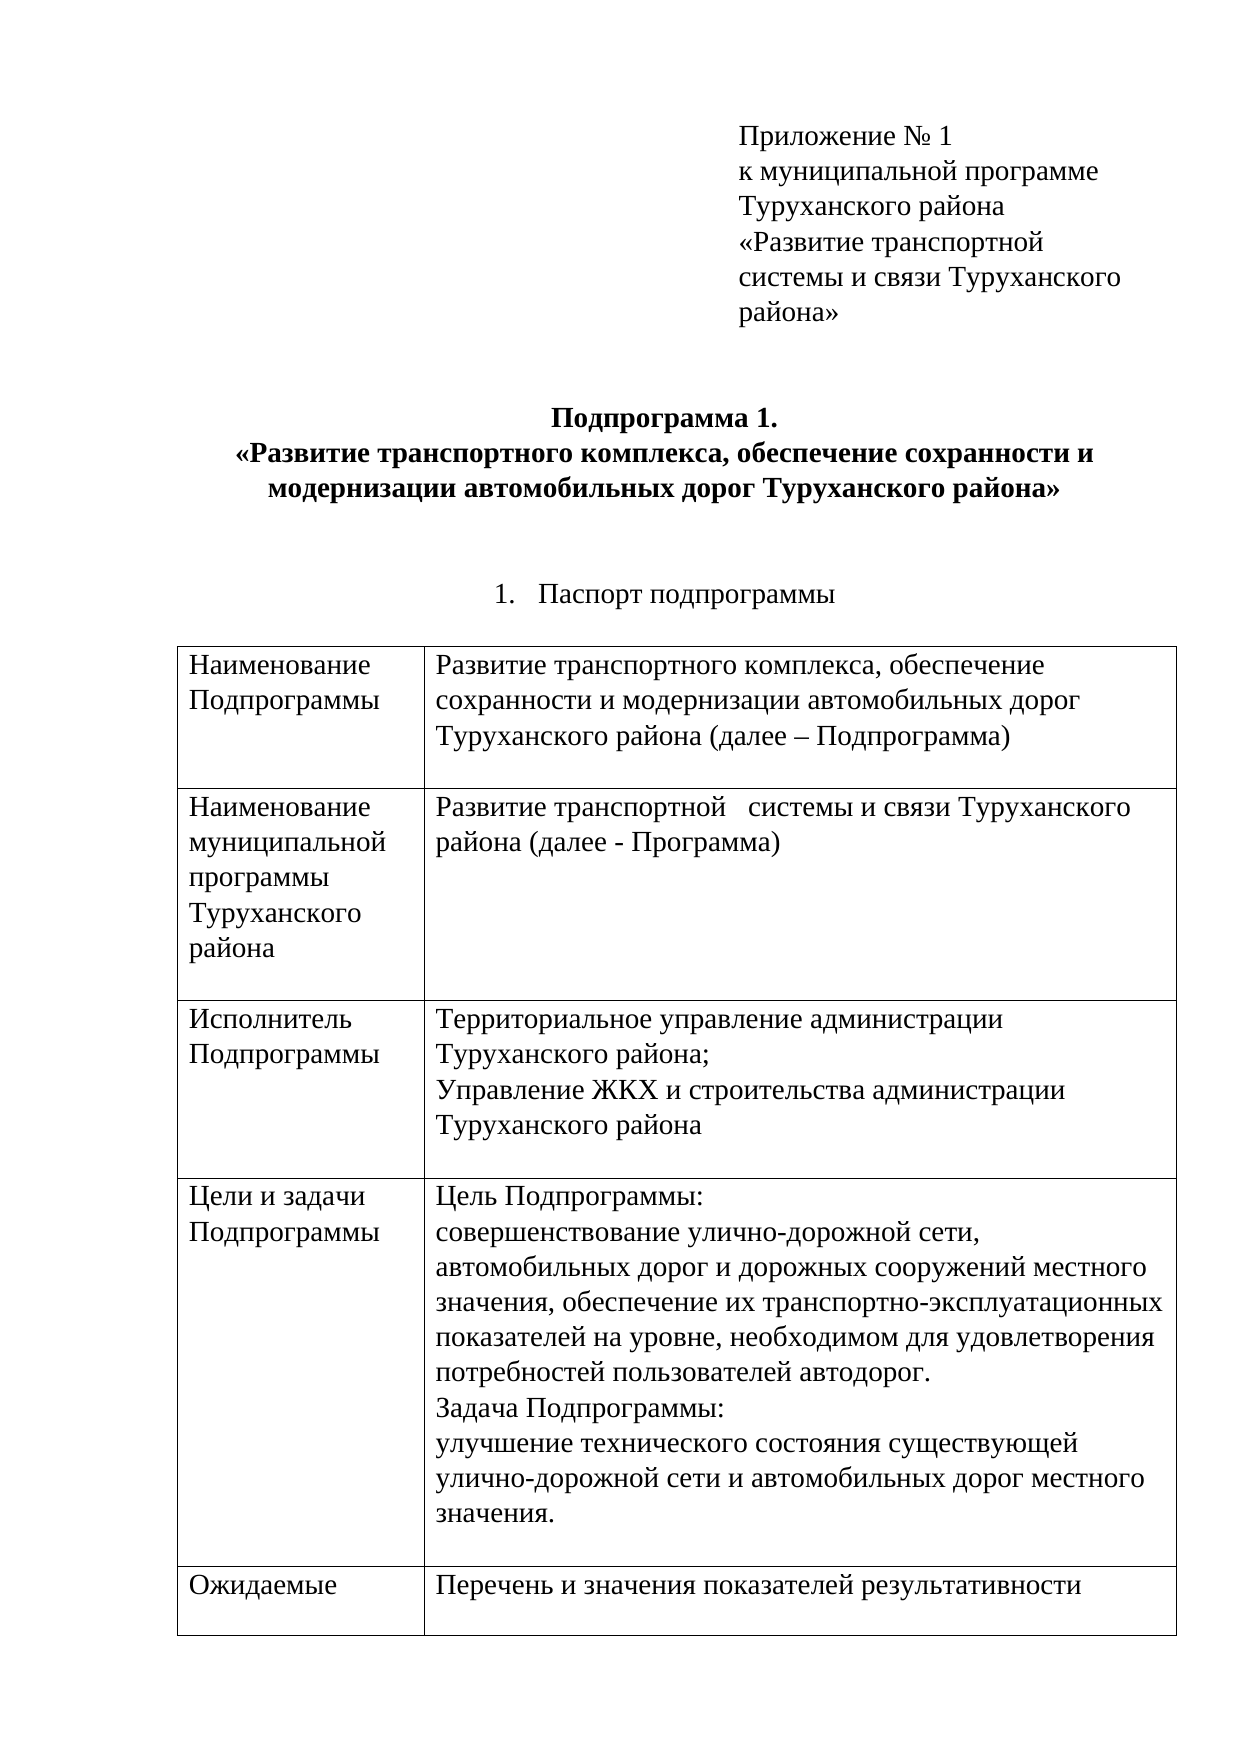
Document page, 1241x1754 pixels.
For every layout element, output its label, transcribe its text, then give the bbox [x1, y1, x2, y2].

table_cell Исполнитель Подпрограммы [178, 1001, 424, 1177]
table_cell Цель Подпрограммы: совершенствование улично-дорожной сети, автомобильных дорог и дорожных сооружений местного значения, обеспечение их транспортно-эксплуатационных показателей на уровне, необходимом для удовлетворения потребностей пользователей автодорог. Задача Подпрограммы: улучшение технического состояния существующей улично-дорожной сети и автомобильных дорог местного значения. [425, 1179, 1176, 1566]
table_header Наименование Подпрограммы [178, 647, 424, 788]
text к муниципальной программе Туруханского района [738, 153, 1152, 222]
list Паспорт подпрограммы [177, 576, 1152, 609]
table_header Развитие транспортного комплекса, обеспечение сохранности и модернизации автомобильных дорог Туруханского района (далее – Подпрограмма) [425, 647, 1176, 788]
text Приложение № 1 [738, 118, 1152, 152]
text «Развитие транспортной системы и связи Туруханского района» [738, 224, 1152, 328]
table_cell Территориальное управление администрации Туруханского района; Управление ЖКХ и строительства администрации Туруханского района [425, 1001, 1176, 1177]
text «Развитие транспортного комплекса, обеспечение сохранности и модернизации автомобильных дорог Туруханского района» [177, 435, 1152, 504]
table_cell Цели и задачи Подпрограммы [178, 1179, 424, 1566]
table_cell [178, 1567, 424, 1635]
text Подпрограмма 1. [177, 400, 1152, 433]
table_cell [425, 1567, 1176, 1635]
table_cell Наименование муниципальной программы Туруханского района [178, 789, 424, 1000]
table_cell Развитие транспортной системы и связи Туруханского района (далее - Программа) [425, 789, 1176, 1000]
